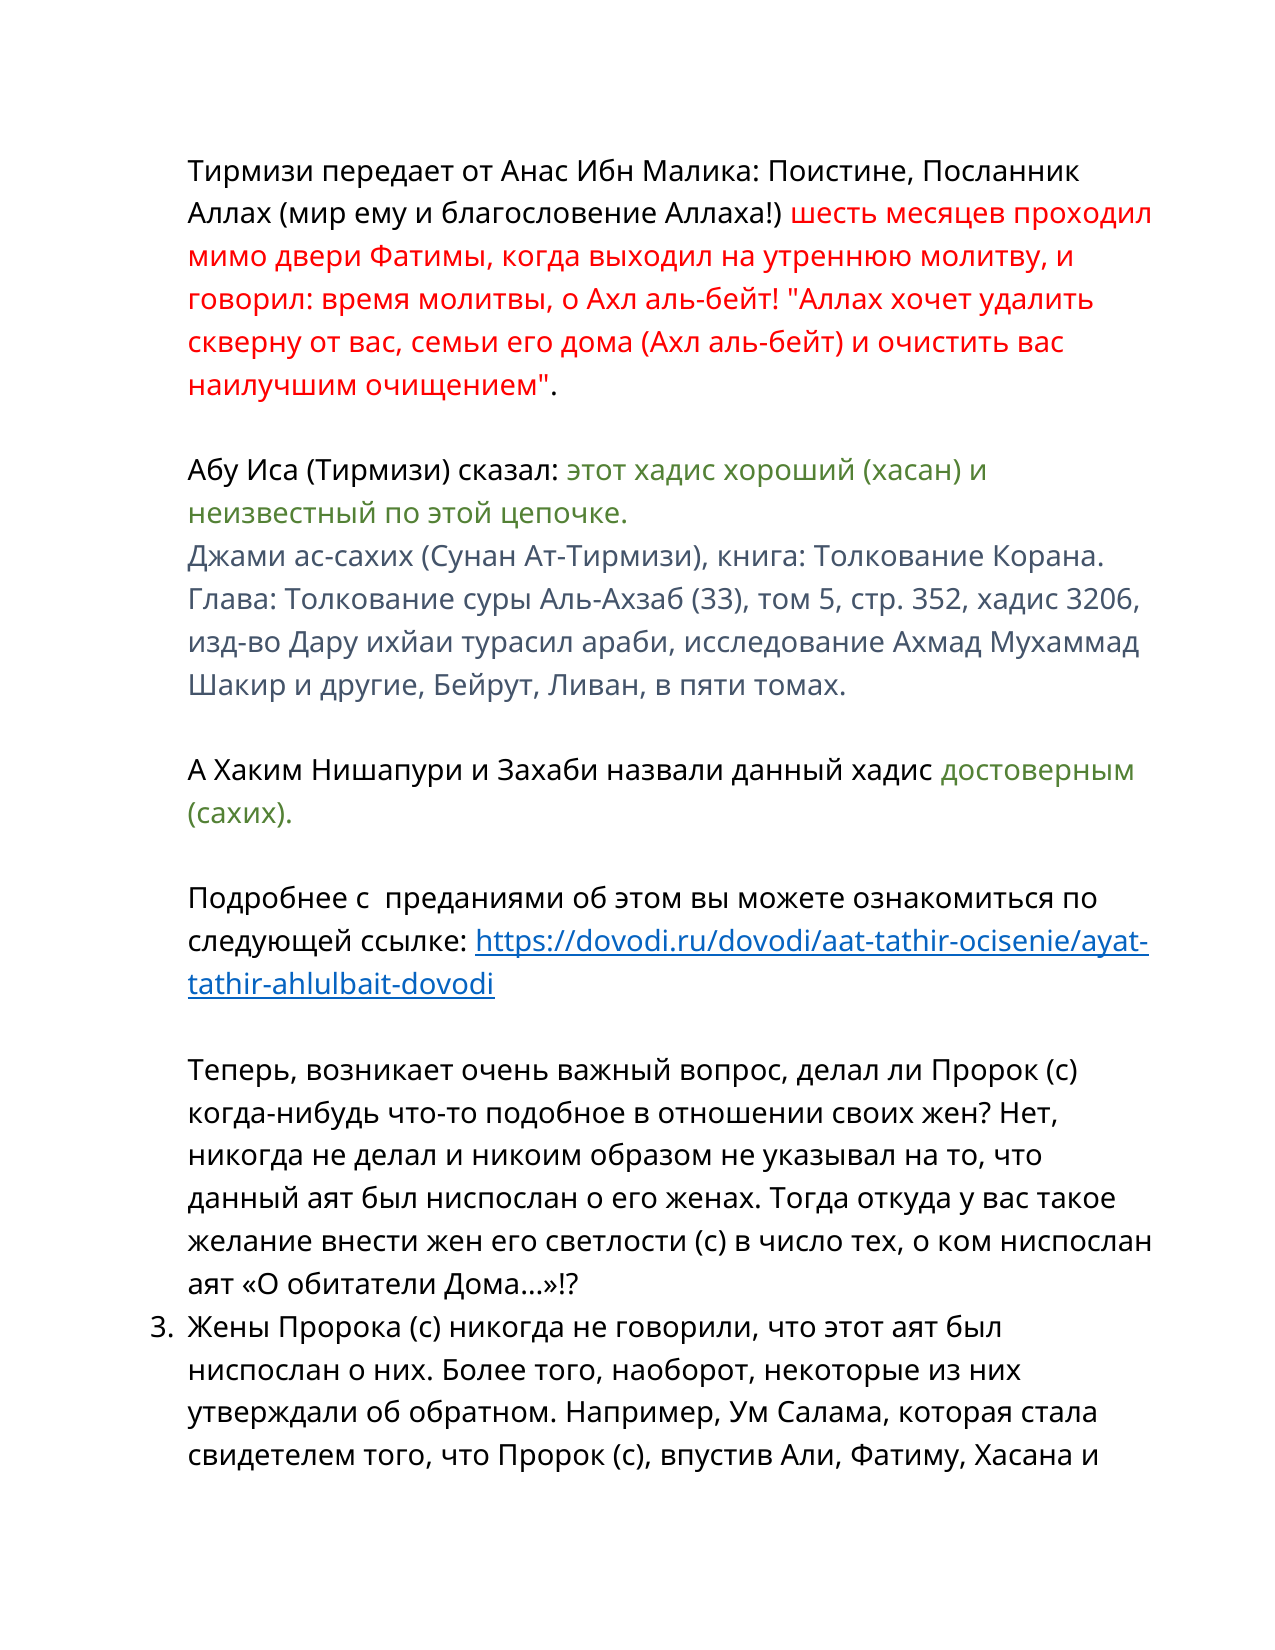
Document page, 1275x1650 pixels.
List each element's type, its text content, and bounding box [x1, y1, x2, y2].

list Подробнее с преданиями об этом вы можете ознакомиться по следующей ссылке: https://dovodi.ru/dovodi/aat-tathir-ocisenie/ayat-tathir-ahlulbait-dovodi [187, 878, 1162, 1003]
list Абу Иса (Тирмизи) сказал: этот хадис хороший (хасан) и неизвестный по этой цепочке. [187, 450, 1162, 532]
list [150, 1306, 1162, 1474]
list Джами ас-сахих (Сунан Ат-Тирмизи), книга: Толкование Корана. Глава: Толкование суры Аль-Ахзаб (33), том 5, стр. 352, хадис 3206, изд-во Дару ихйаи турасил араби, исследование Ахмад Мухаммад Шакир и другие, Бейрут, Ливан, в пяти томах. [187, 535, 1162, 703]
list Теперь, возникает очень важный вопрос, делал ли Пророк (с) когда-нибудь что-то подобное в отношении своих жен? Нет, никогда не делал и никоим образом не указывал на то, что данный аят был ниспослан о его женах. Тогда откуда у вас такое желание внести жен его светлости (с) в число тех, о ком ниспослан аят «О обитатели Дома…»!? [187, 1049, 1162, 1303]
list А Хаким Нишапури и Захаби назвали данный хадис достоверным (сахих). [187, 749, 1162, 832]
list Тирмизи передает от Анас Ибн Малика: Поистине, Посланник Аллах (мир ему и благословение Аллаха!) шесть месяцев проходил мимо двери Фатимы, когда выходил на утреннюю молитву, и говорил: время молитвы, о Ахл аль-бейт! "Аллах хочет удалить скверну от вас, семьи его дома (Ахл аль-бейт) и очистить вас наилучшим очищением". [187, 150, 1162, 404]
